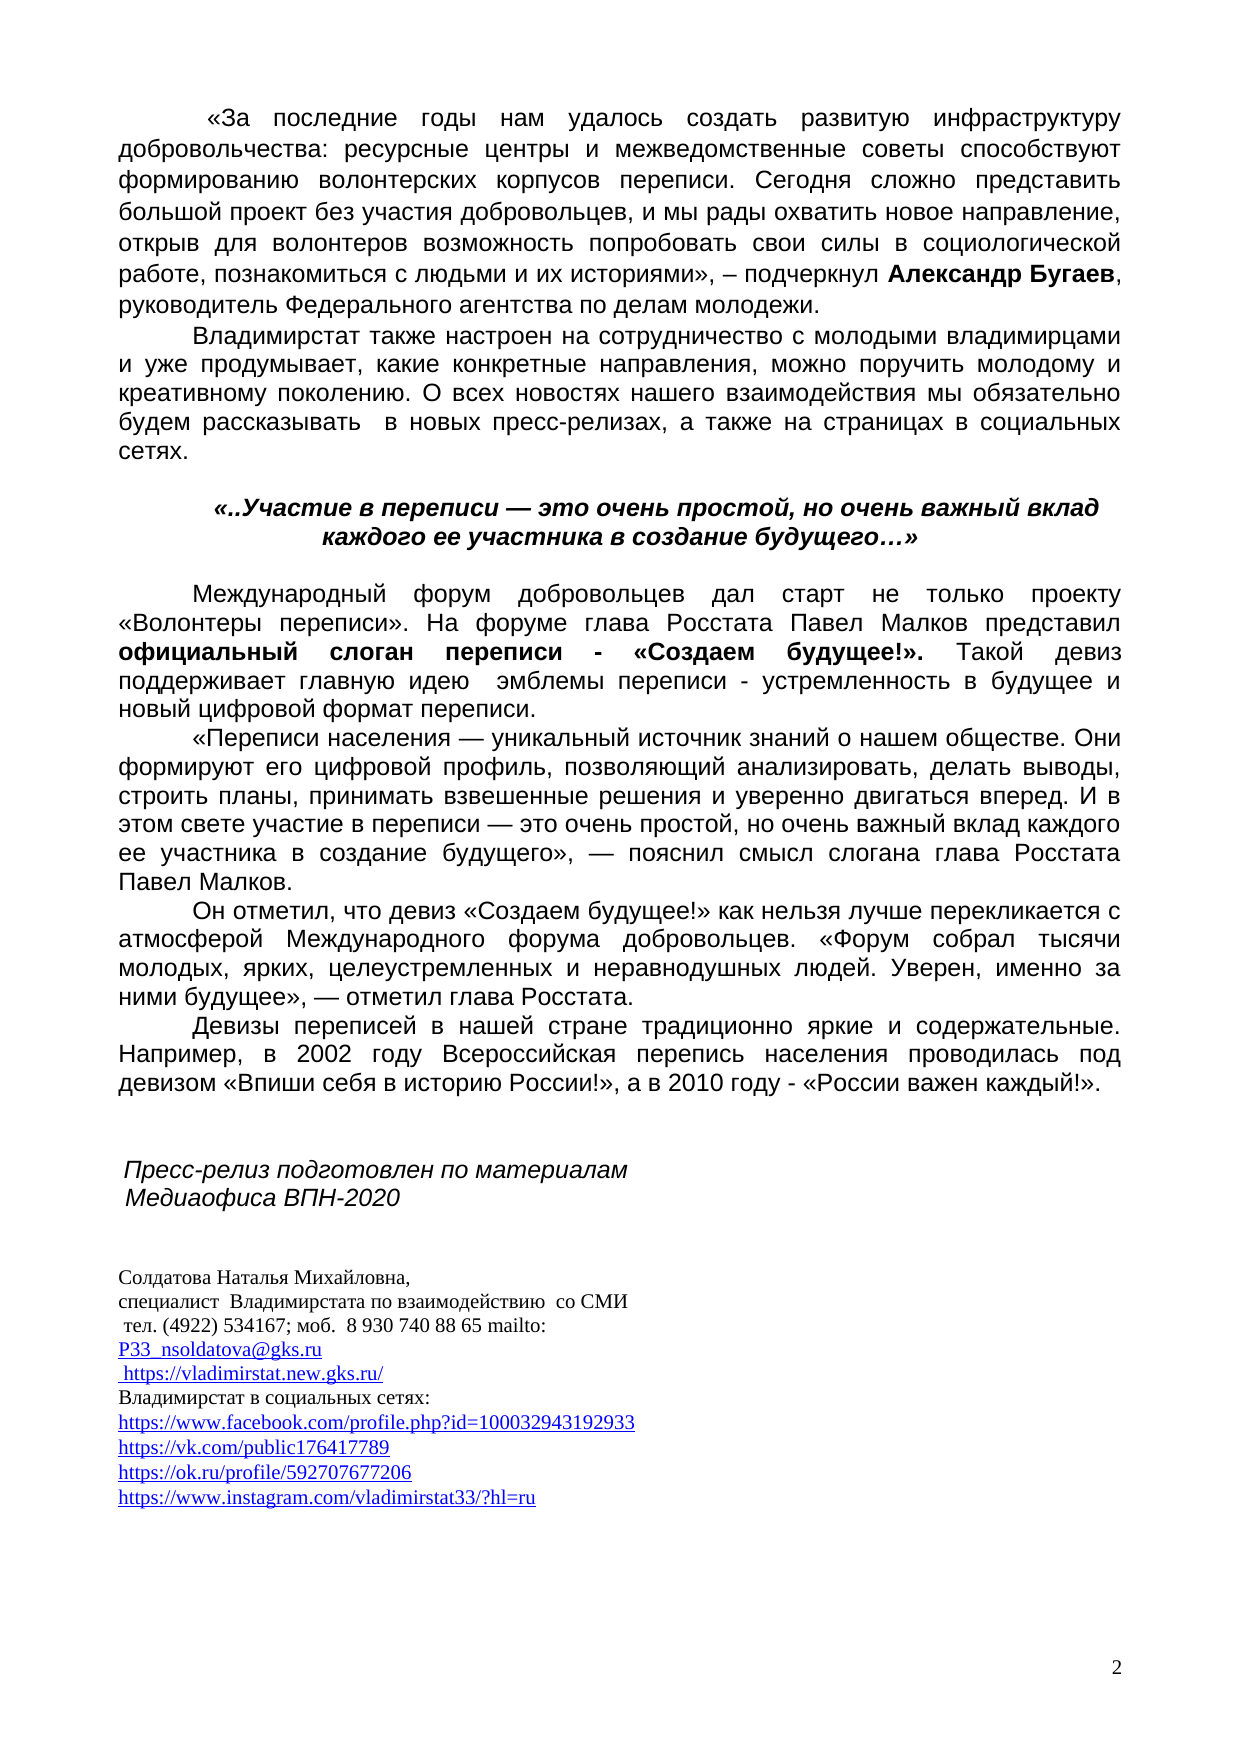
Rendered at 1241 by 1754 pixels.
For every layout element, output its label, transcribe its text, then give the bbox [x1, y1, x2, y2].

text «..Участие в переписи — это очень простой, но очень важный вклад каждого ее участника в создание будущего…» [118, 493, 1122, 551]
text тел. (4922) 534167; моб. 8 930 740 88 65 mailto: [118, 1313, 1122, 1337]
text Солдатова Наталья Михайловна, [118, 1265, 1122, 1289]
text специалист Владимирстата по взаимодействию со СМИ [118, 1289, 1122, 1313]
text Пресс-релиз подготовлен по материалам [118, 1154, 1122, 1183]
text https://vk.com/public176417789 [118, 1434, 1122, 1459]
text Международный форум добровольцев дал старт не только проекту «Волонтеры переписи». На форуме глава Росстата Павел Малков представил официальный слоган переписи - «Создаем будущее!». Такой девиз поддерживает главную идею эмблемы переписи - устремленность в будущее и новый цифровой формат переписи. [118, 579, 1122, 723]
text https://www.facebook.com/profile.php?id=100032943192933 [118, 1409, 1122, 1434]
text https://vladimirstat.new.gks.ru/ [118, 1361, 1122, 1385]
text «Переписи населения — уникальный источник знаний о нашем обществе. Они формируют его цифровой профиль, позволяющий анализировать, делать выводы, строить планы, принимать взвешенные решения и уверенно двигаться вперед. И в этом свете участие в переписи — это очень простой, но очень важный вклад каждого ее участника в создание будущего», — пояснил смысл слогана глава Росстата Павел Малков. [118, 723, 1122, 896]
text «За последние годы нам удалось создать развитую инфраструктуру добровольчества: ресурсные центры и межведомственные советы способствуют формированию волонтерских корпусов переписи. Сегодня сложно представить большой проект без участия добровольцев, и мы рады охватить новое направление, открыв для волонтеров возможность попробовать свои силы в социологической работе, познакомиться с людьми и их историями», – подчеркнул Александр Бугаев, руководитель Федерального агентства по делам молодежи. [118, 103, 1122, 318]
text https://ok.ru/profile/592707677206 [118, 1459, 1122, 1484]
text Владимирстат также настроен на сотрудничество с молодыми владимирцами и уже продумывает, какие конкретные направления, можно поручить молодому и креативному поколению. О всех новостях нашего взаимодействия мы обязательно будем рассказывать в новых пресс-релизах, а также на страницах в социальных сетях. [118, 321, 1122, 464]
text Медиаофиса ВПН-2020 [118, 1183, 1122, 1212]
text Владимирстат в социальных сетях: [118, 1385, 1122, 1409]
text P33_nsoldatova@gks.ru [118, 1337, 1122, 1361]
text https://www.instagram.com/vladimirstat33/?hl=ru [118, 1484, 1122, 1509]
text Он отметил, что девиз «Создаем будущее!» как нельзя лучше перекликается с атмосферой Международного форума добровольцев. «Форум собрал тысячи молодых, ярких, целеустремленных и неравнодушных людей. Уверен, именно за ними будущее», — отметил глава Росстата. [118, 896, 1122, 1011]
text Девизы переписей в нашей стране традиционно яркие и содержательные. Например, в 2002 году Всероссийская перепись населения проводилась под девизом «Впиши себя в историю России!», а в 2010 году - «России важен каждый!». [118, 1011, 1122, 1097]
